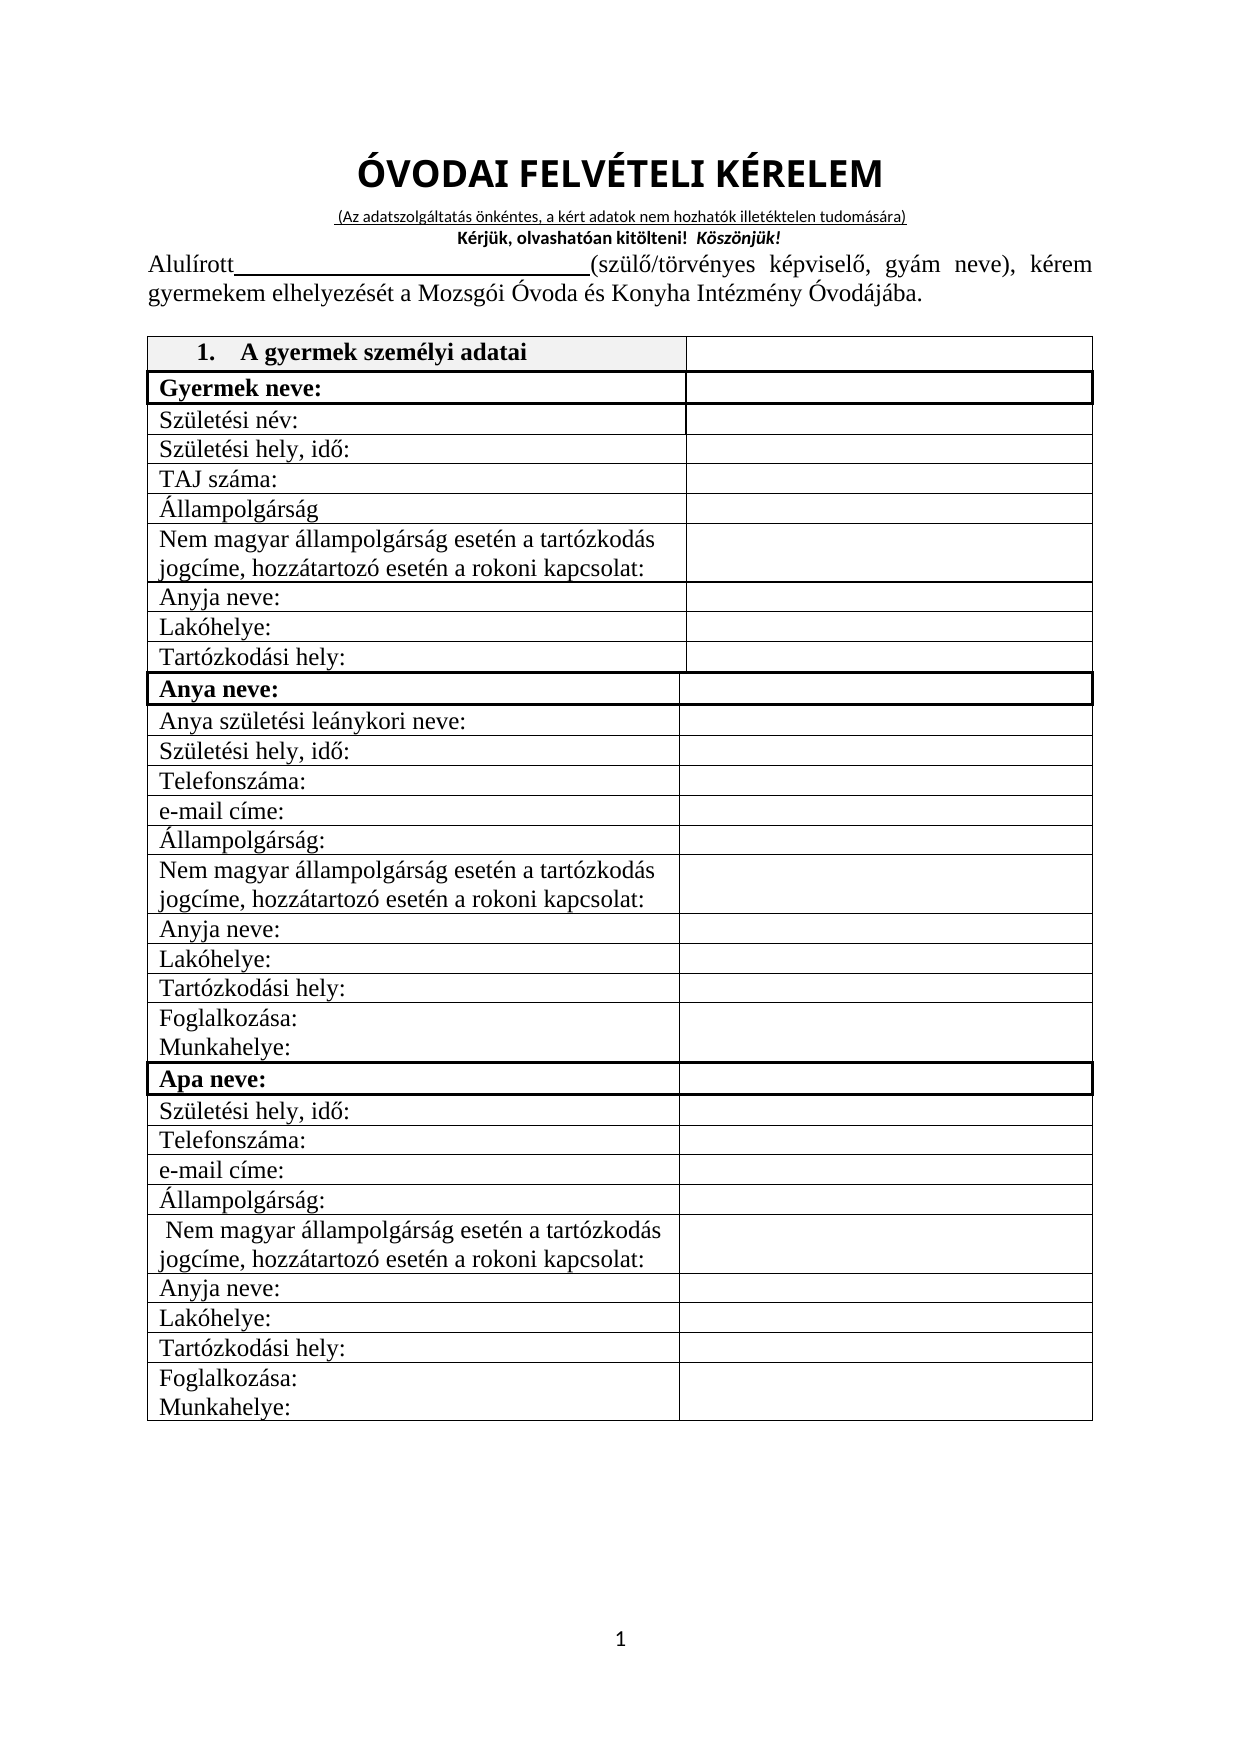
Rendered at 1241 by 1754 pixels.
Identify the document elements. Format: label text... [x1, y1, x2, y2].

table_cell [680, 674, 1091, 703]
table_cell [680, 1274, 1092, 1302]
text ÓVODAI FELVÉTELI KÉRELEM [148, 148, 1093, 199]
table_cell Születési hely, idő: [148, 736, 679, 765]
table_cell Nem magyar állampolgárság esetén a tartózkodás jogcíme, hozzátartozó esetén a rokoni kapcsolat: [148, 1215, 679, 1272]
table_cell [680, 855, 1092, 913]
table_cell Gyermek neve: [149, 373, 685, 402]
table_cell Anyja neve: [148, 914, 679, 943]
table_cell [680, 736, 1092, 765]
table_cell Tartózkodási hely: [148, 974, 679, 1002]
table_cell e-mail címe: [148, 796, 679, 824]
table_cell [680, 1185, 1092, 1214]
table_cell Állampolgárság: [148, 826, 679, 854]
table_cell [687, 612, 1092, 641]
table_cell [680, 766, 1092, 795]
table_cell Anya születési leánykori neve: [148, 706, 679, 734]
table_cell Foglalkozása: Munkahelye: [148, 1363, 679, 1420]
table_cell Apa neve: [149, 1064, 679, 1093]
table_cell [680, 944, 1092, 972]
table_cell [680, 1363, 1092, 1420]
table_cell TAJ száma: [148, 464, 686, 493]
table_cell [680, 1303, 1092, 1332]
table_cell [680, 974, 1092, 1002]
table_header [687, 337, 1092, 370]
table_cell Anya neve: [149, 674, 679, 703]
table_cell Születési hely, idő: [148, 1096, 679, 1124]
table_cell [680, 1096, 1092, 1124]
table_cell Telefonszáma: [148, 1126, 679, 1154]
text Kérjük, olvashatóan kitölteni! Köszönjük! [148, 227, 1093, 249]
table_cell [687, 435, 1092, 463]
table_cell Anyja neve: [148, 583, 686, 611]
table_cell Nem magyar állampolgárság esetén a tartózkodás jogcíme, hozzátartozó esetén a rokoni kapcsolat: [148, 855, 679, 913]
table_cell [687, 642, 1092, 671]
table_cell e-mail címe: [148, 1155, 679, 1184]
table_cell Telefonszáma: [148, 766, 679, 795]
table_cell Nem magyar állampolgárság esetén a tartózkodás jogcíme, hozzátartozó esetén a rokoni kapcsolat: [148, 524, 686, 581]
table_cell Lakóhelye: [148, 1303, 679, 1332]
table_cell [687, 405, 1092, 433]
table_header A gyermek személyi adatai [148, 337, 686, 370]
table_cell [687, 494, 1092, 523]
table_cell [687, 524, 1092, 581]
table_cell Lakóhelye: [148, 944, 679, 972]
text (Az adatszolgáltatás önkéntes, a kért adatok nem hozhatók illetéktelen tudomására) [148, 206, 1093, 227]
table_cell Lakóhelye: [148, 612, 686, 641]
table_cell Állampolgárság: [148, 1185, 679, 1214]
table_cell [680, 1333, 1092, 1362]
table_cell [680, 1126, 1092, 1154]
table_cell [680, 1155, 1092, 1184]
table_cell [680, 826, 1092, 854]
table_cell [680, 1003, 1092, 1061]
table_cell Születési hely, idő: [148, 435, 686, 463]
table_cell [680, 1064, 1091, 1093]
table_cell Állampolgárság [148, 494, 686, 523]
table_cell [680, 706, 1092, 734]
table_cell [687, 373, 1091, 402]
table_cell Tartózkodási hely: [148, 642, 686, 671]
table_cell [680, 1215, 1092, 1272]
table_cell [680, 914, 1092, 943]
table_cell [687, 464, 1092, 493]
table_cell Születési név: [148, 405, 685, 433]
table_cell Anyja neve: [148, 1274, 679, 1302]
table_cell Foglalkozása: Munkahelye: [148, 1003, 679, 1061]
table_cell [687, 583, 1092, 611]
table_cell [680, 796, 1092, 824]
text Alulírott (szülő/törvényes képviselő, gyám neve), kérem gyermekem elhelyezését a Mozsgói Óvoda és Konyha Intézmény Óvodájába. [148, 249, 1093, 307]
table_cell Tartózkodási hely: [148, 1333, 679, 1362]
